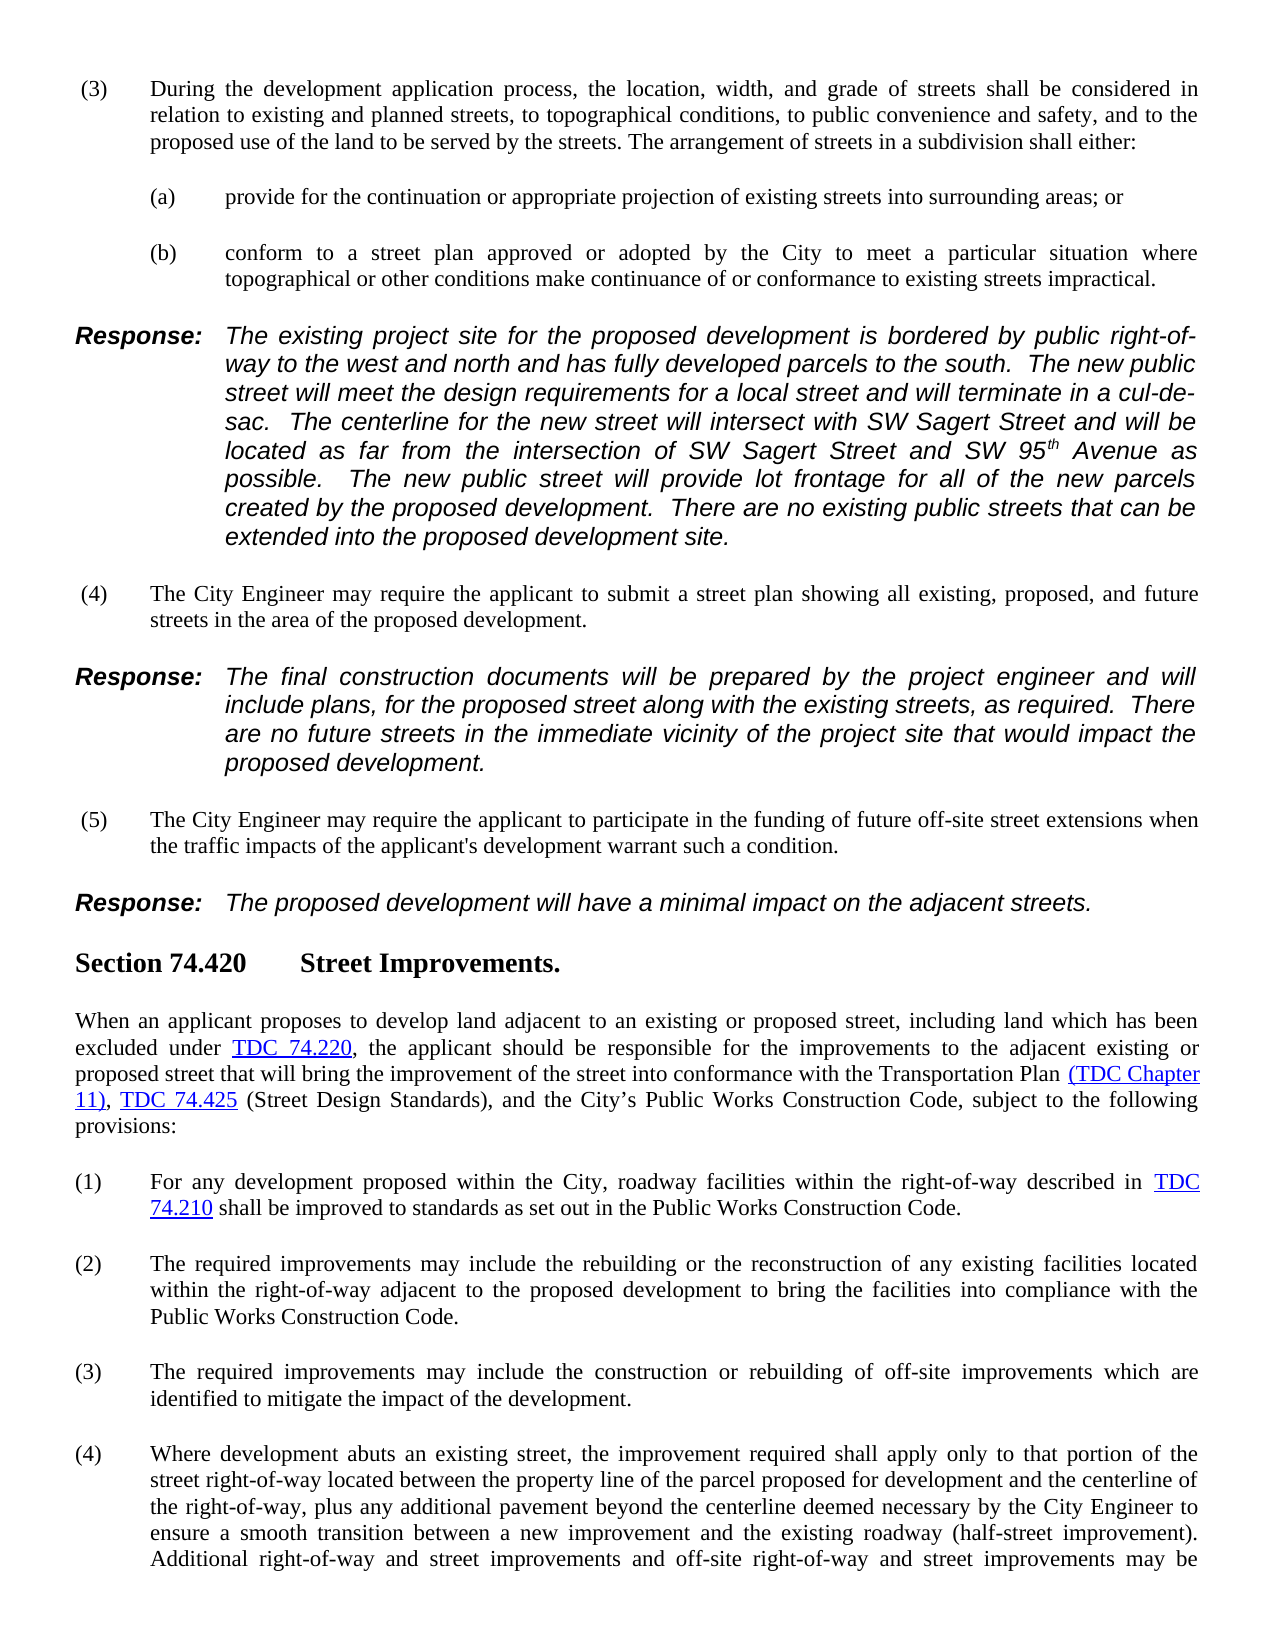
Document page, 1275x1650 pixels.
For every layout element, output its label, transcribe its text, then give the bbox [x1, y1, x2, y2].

text Response: The final construction documents will be prepared by the project engineer and will include plans, for the proposed street along with the existing streets, as required. There are no future streets in the immediate vicinity of the project site that would impact the proposed development. [75, 662, 1200, 777]
text Response: The proposed development will have a minimal impact on the adjacent streets. [75, 888, 1200, 916]
text (3) During the development application process, the location, width, and grade of streets shall be considered in relation to existing and planned streets, to topographical conditions, to public convenience and safety, and to the proposed use of the land to be served by the streets. The arrangement of streets in a subdivision shall either: [75, 75, 1200, 154]
text (1) For any development proposed within the City, roadway facilities within the right-of-way described in TDC 74.210 shall be improved to standards as set out in the Public Works Construction Code. [75, 1168, 1200, 1221]
text (a) provide for the continuation or appropriate projection of existing streets into surrounding areas; or [150, 183, 1200, 209]
text (b) conform to a street plan approved or adopted by the City to meet a particular situation where topographical or other conditions make continuance of or conformance to existing streets impractical. [150, 239, 1200, 291]
text (2) The required improvements may include the rebuilding or the reconstruction of any existing facilities located within the right-of-way adjacent to the proposed development to bring the facilities into compliance with the Public Works Construction Code. [75, 1250, 1200, 1329]
text (5) The City Engineer may require the applicant to participate in the funding of future off-site street extensions when the traffic impacts of the applicant's development warrant such a condition. [75, 806, 1200, 858]
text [75, 1440, 1200, 1572]
text Section 74.420 Street Improvements. [75, 946, 1200, 978]
text Response: The existing project site for the proposed development is bordered by public right-of-way to the west and north and has fully developed parcels to the south. The new public street will meet the design requirements for a local street and will terminate in a cul-de-sac. The centerline for the new street will intersect with SW Sagert Street and will be located as far from the intersection of SW Sagert Street and SW 95th Avenue as possible. The new public street will provide lot frontage for all of the new parcels created by the proposed development. There are no existing public streets that can be extended into the proposed development site. [75, 321, 1200, 551]
text (3) The required improvements may include the construction or rebuilding of off-site improvements which are identified to mitigate the impact of the development. [75, 1358, 1200, 1411]
text (4) The City Engineer may require the applicant to submit a street plan showing all existing, proposed, and future streets in the area of the proposed development. [75, 580, 1200, 632]
text When an applicant proposes to develop land adjacent to an existing or proposed street, including land which has been excluded under TDC 74.220, the applicant should be responsible for the improvements to the adjacent existing or proposed street that will bring the improvement of the street into conformance with the Transportation Plan (TDC Chapter 11), TDC 74.425 (Street Design Standards), and the City’s Public Works Construction Code, subject to the following provisions: [75, 1007, 1200, 1139]
